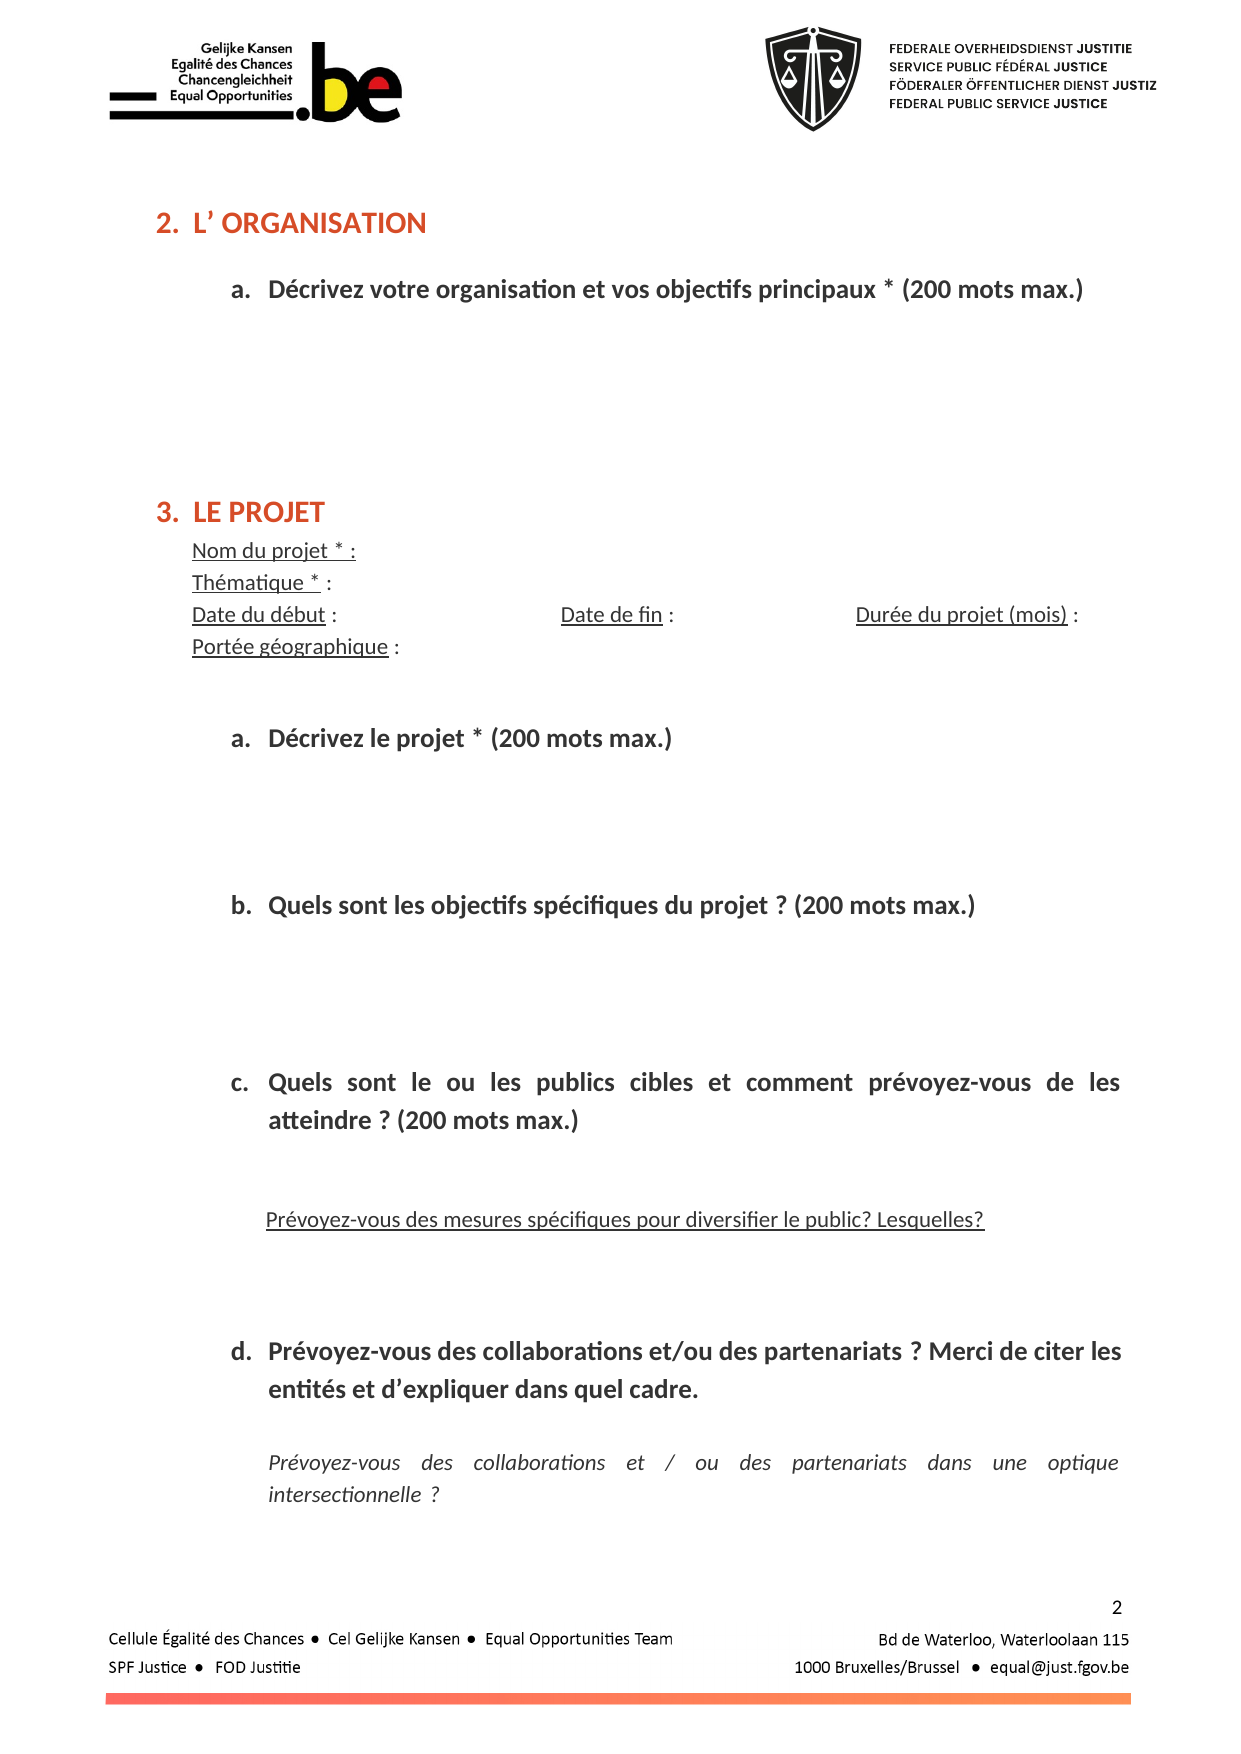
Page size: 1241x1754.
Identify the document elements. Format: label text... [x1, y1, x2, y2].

subtitle le projet [156, 492, 1122, 530]
subtitle Décrivez le projet * (200 mots max.) [231, 722, 1122, 755]
text Prévoyez-vous des collaborations et / ou des partenariats dans une optique intersectionnelle ? [268, 1448, 1122, 1508]
text Portée géographique : [192, 632, 1122, 660]
list Prévoyez-vous des collaborations et/ou des partenariats ? Merci de citer les entités et d’expliquer dans quel cadre. [231, 1334, 1122, 1405]
picture [103, 31, 404, 135]
subtitle Quels sont le ou les publics cibles et comment prévoyez-vous de les atteindre ? (200 mots max.) [231, 1065, 1122, 1136]
subtitle Décrivez votre organisation et vos objectifs principaux * (200 mots max.) [231, 272, 1122, 305]
text Date du début : Date de fin : Durée du projet (mois) : [192, 600, 1122, 628]
list Quels sont les objectifs spécifiques du projet ? (200 mots max.) [231, 888, 1122, 921]
text Thématique * : [192, 568, 1122, 596]
text Nom du projet * : [192, 536, 1122, 564]
picture [103, 1622, 1133, 1706]
subtitle l’ organisation [156, 203, 1122, 242]
text Prévoyez-vous des mesures spécifiques pour diversifier le public? Lesquelles? [266, 1205, 1122, 1233]
picture [737, 0, 1199, 148]
